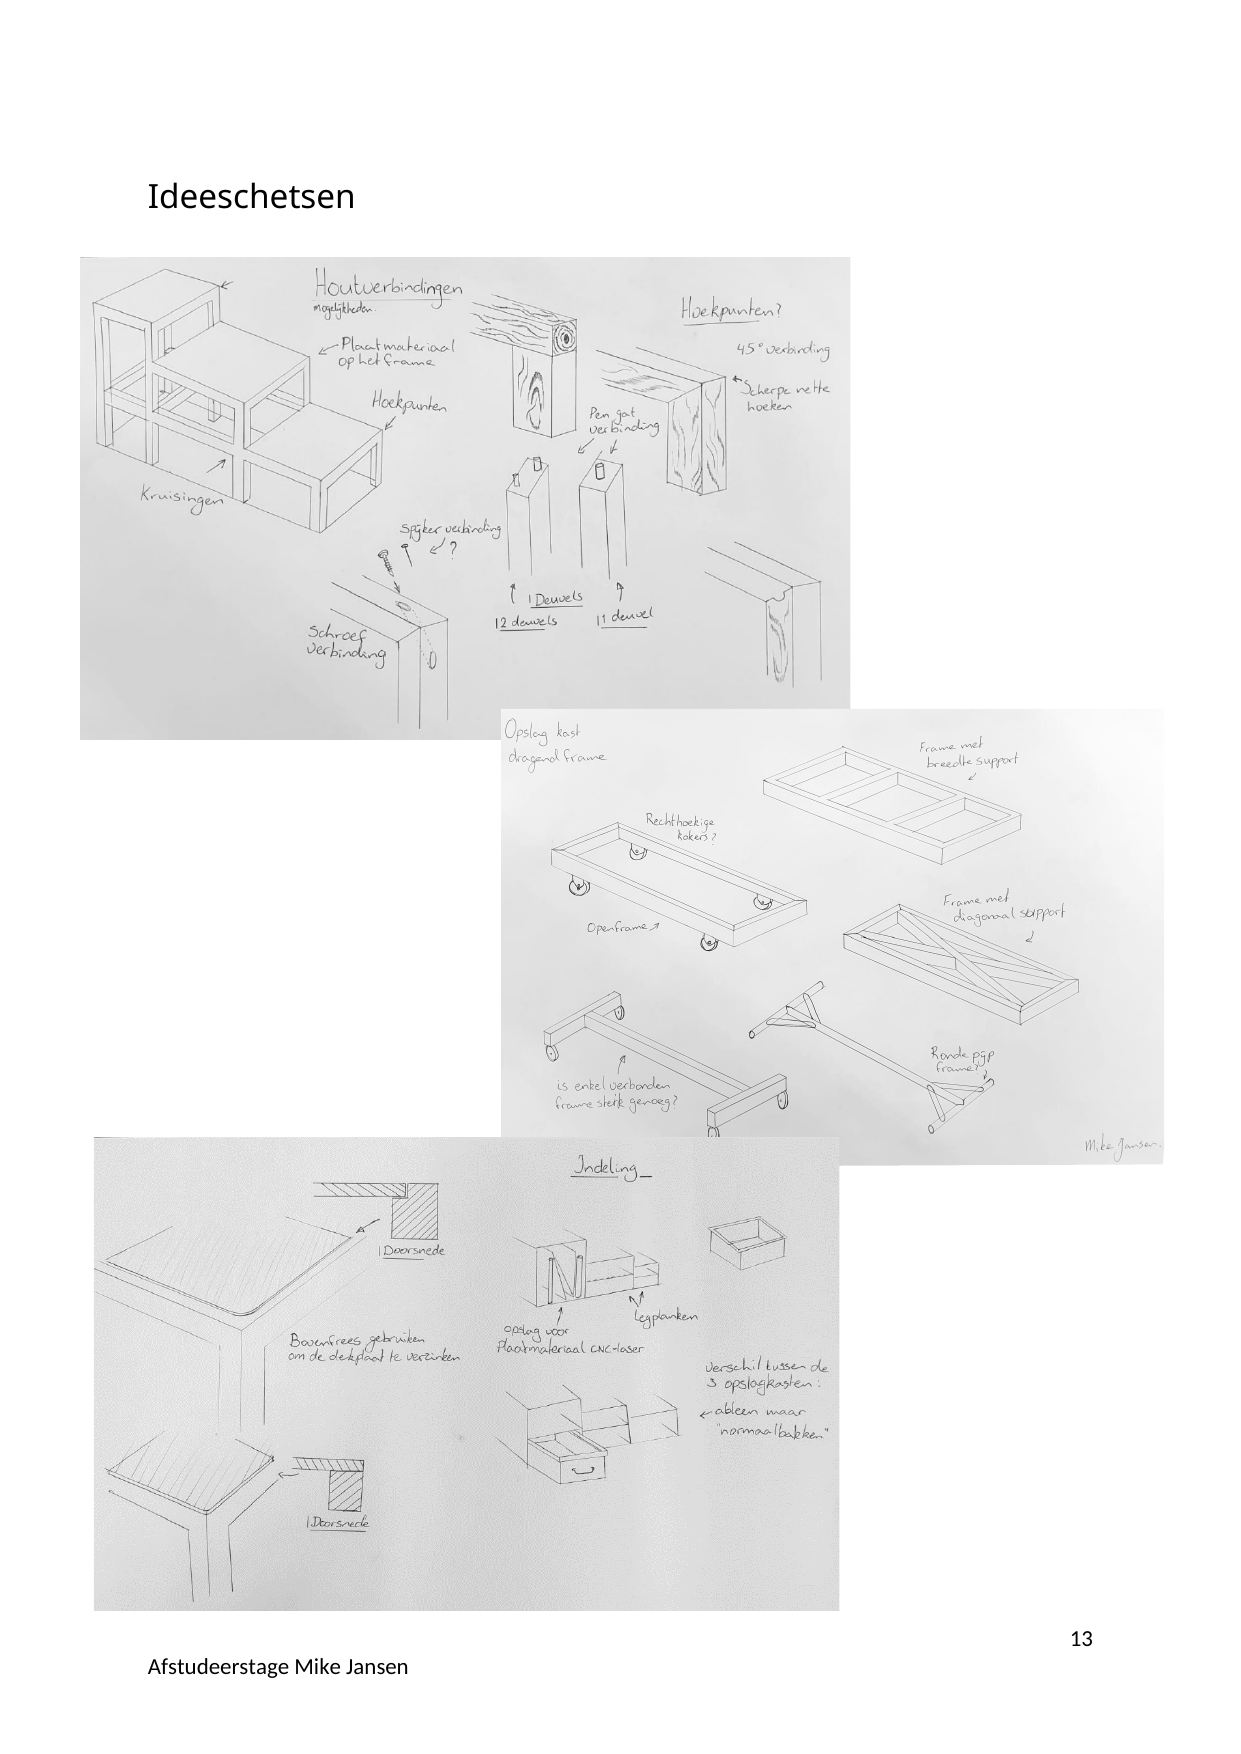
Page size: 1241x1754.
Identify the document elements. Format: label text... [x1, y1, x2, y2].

picture [92, 708, 1165, 1612]
subtitle Ideeschetsen [148, 173, 1093, 218]
